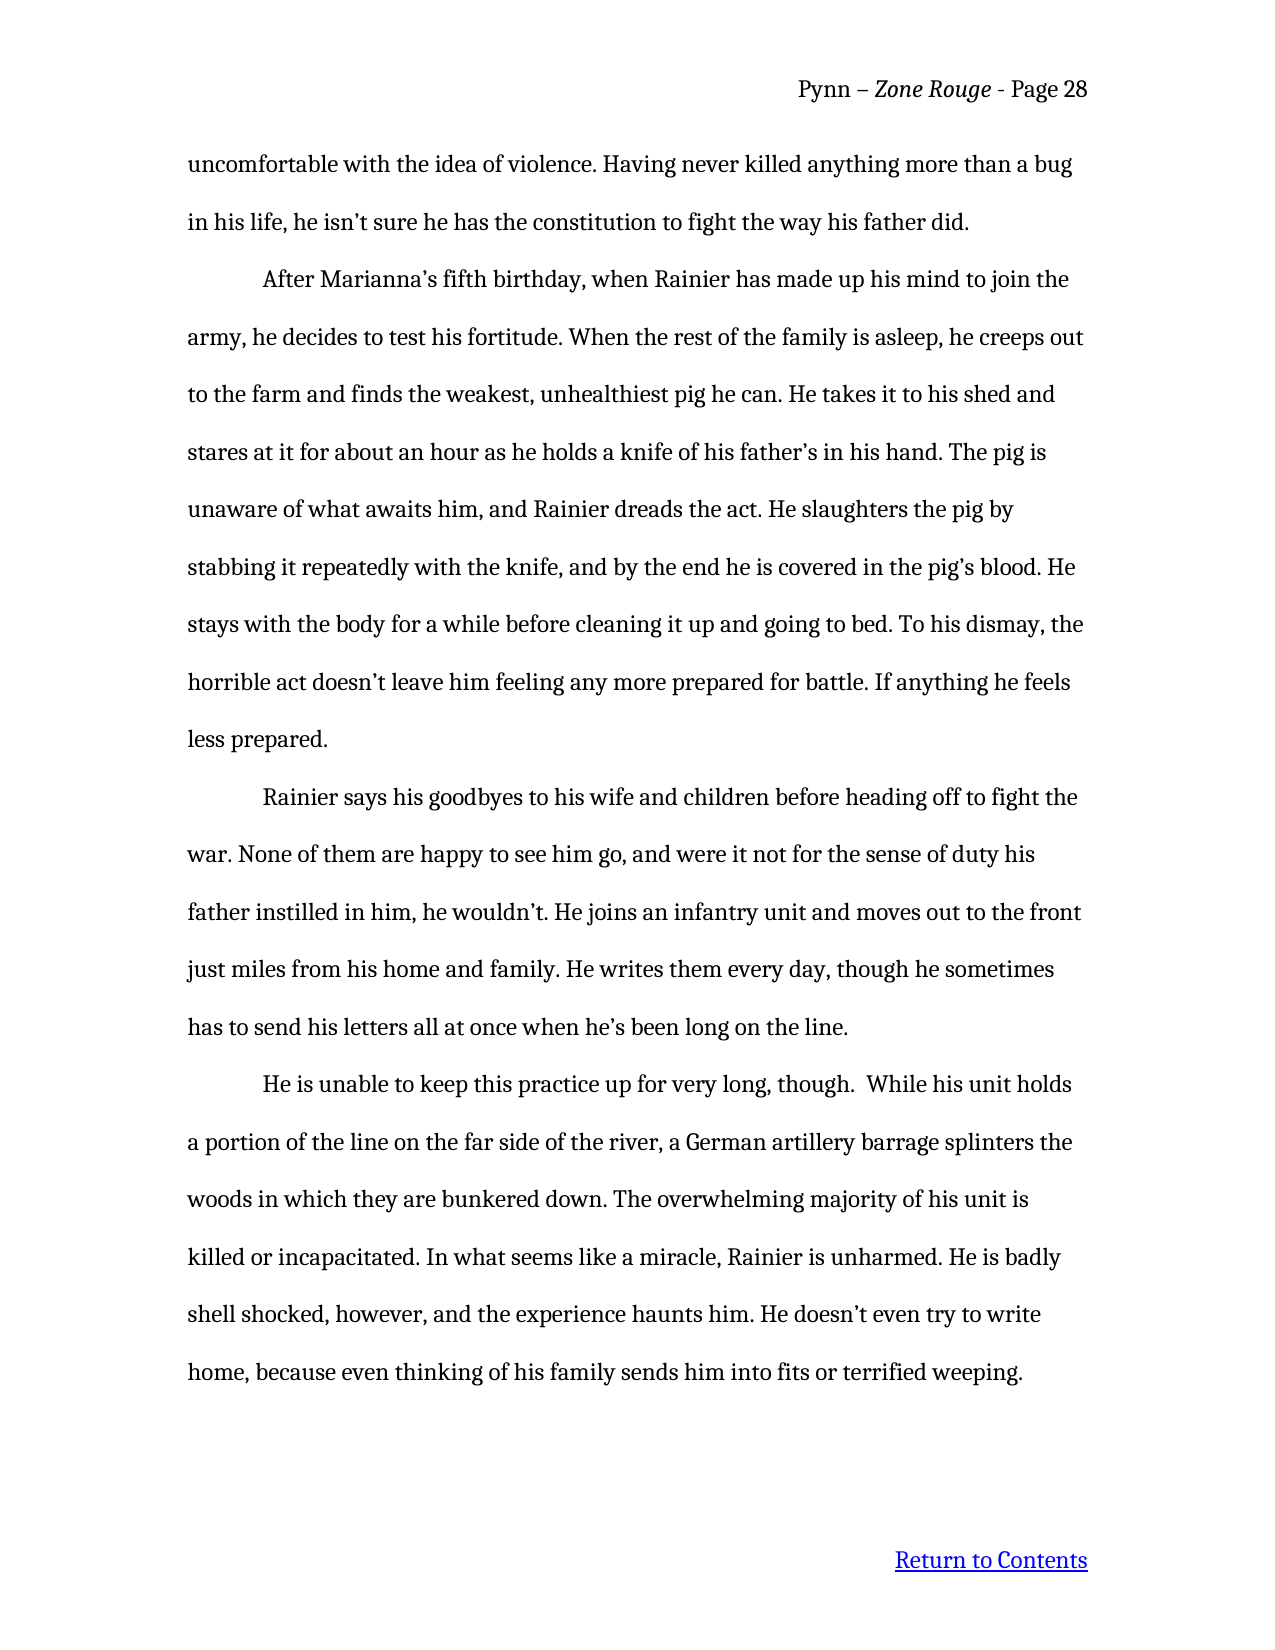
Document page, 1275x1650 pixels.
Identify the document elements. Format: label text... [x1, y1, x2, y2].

text After Marianna’s fifth birthday, when Rainier has made up his mind to join the army, he decides to test his fortitude. When the rest of the family is asleep, he creeps out to the farm and finds the weakest, unhealthiest pig he can. He takes it to his shed and stares at it for about an hour as he holds a knife of his father’s in his hand. The pig is unaware of what awaits him, and Rainier dreads the act. He slaughters the pig by stabbing it repeatedly with the knife, and by the end he is covered in the pig’s blood. He stays with the body for a while before cleaning it up and going to bed. To his dismay, the horrible act doesn’t leave him feeling any more prepared for battle. If anything he feels less prepared. [187, 265, 1087, 754]
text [187, 150, 1087, 236]
text He is unable to keep this practice up for very long, though. While his unit holds a portion of the line on the far side of the river, a German artillery barrage splinters the woods in which they are bunkered down. The overwhelming majority of his unit is killed or incapacitated. In what seems like a miracle, Rainier is unharmed. He is badly shell shocked, however, and the experience haunts him. He doesn’t even try to write home, because even thinking of his family sends him into fits or terrified weeping. [187, 1070, 1087, 1386]
text Rainier says his goodbyes to his wife and children before heading off to fight the war. None of them are happy to see him go, and were it not for the sense of duty his father instilled in him, he wouldn’t. He joins an infantry unit and moves out to the front just miles from his home and family. He writes them every day, though he sometimes has to send his letters all at once when he’s been long on the line. [187, 782, 1087, 1041]
